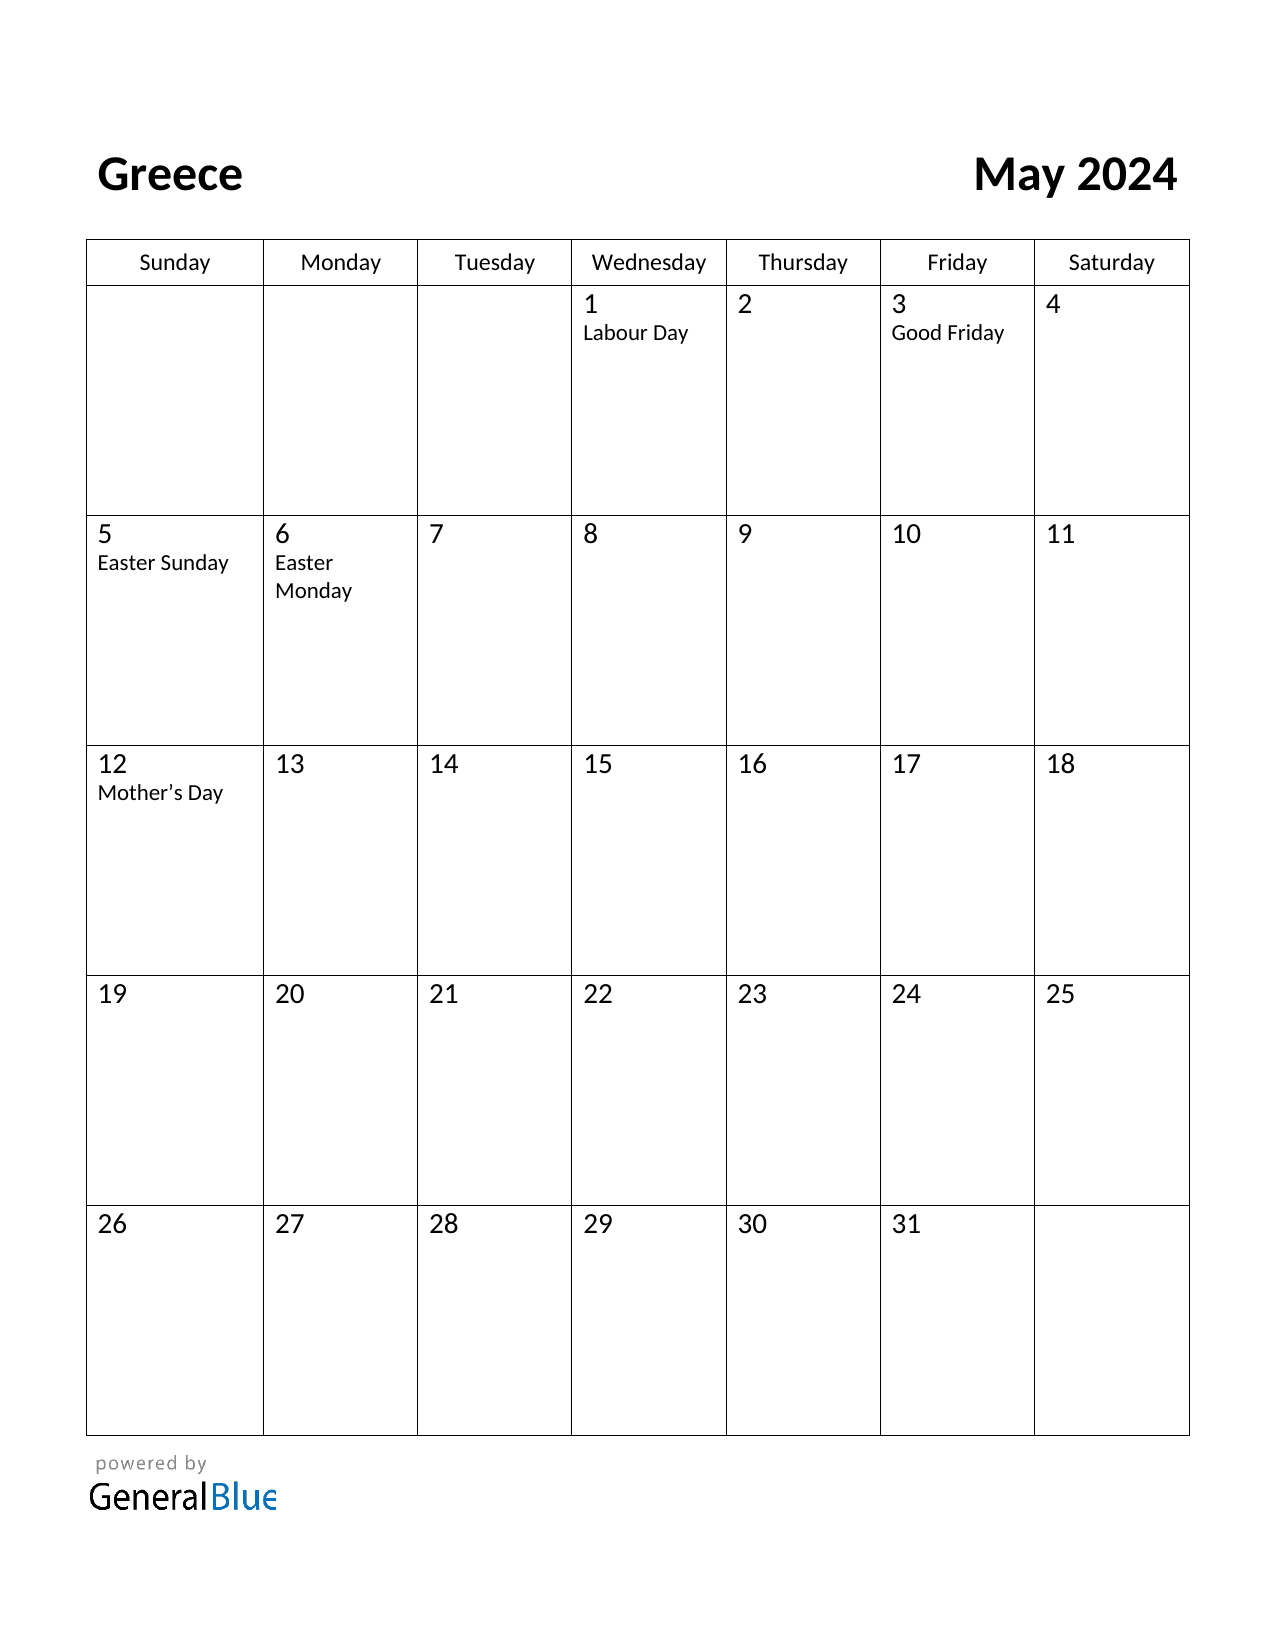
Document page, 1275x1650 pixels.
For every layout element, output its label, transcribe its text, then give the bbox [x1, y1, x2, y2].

table_cell [264, 286, 417, 318]
table_cell 5 [87, 516, 263, 548]
table_cell [727, 778, 880, 974]
table_cell 17 [881, 746, 1034, 778]
table_cell 3 [881, 286, 1034, 318]
table_cell [1035, 1238, 1189, 1434]
table_cell Tuesday [418, 240, 571, 284]
table_cell [572, 1238, 726, 1434]
table_cell 7 [418, 516, 571, 548]
table_cell [727, 1008, 880, 1204]
table_cell Thursday [727, 240, 880, 284]
table_cell Friday [881, 240, 1034, 284]
table_cell [87, 1238, 263, 1434]
table_cell 6 [264, 516, 417, 548]
table_cell 25 [1035, 976, 1189, 1008]
table_cell [418, 548, 571, 744]
table_cell [572, 778, 726, 974]
table_cell [881, 778, 1034, 974]
table_cell 28 [418, 1206, 571, 1238]
table_cell [87, 286, 263, 318]
table_cell [881, 548, 1034, 744]
table_cell [418, 318, 571, 514]
table_cell [264, 1238, 417, 1434]
table_cell Easter Monday [264, 548, 417, 744]
table_cell 13 [264, 746, 417, 778]
table_cell 26 [87, 1206, 263, 1238]
table_cell [87, 318, 263, 514]
table_cell 2 [727, 286, 880, 318]
table_cell 16 [727, 746, 880, 778]
picture [88, 1452, 276, 1515]
table_cell [727, 318, 880, 514]
table_cell 15 [572, 746, 726, 778]
table_cell [87, 1008, 263, 1204]
table_cell 12 [87, 746, 263, 778]
table_cell [264, 318, 417, 514]
table_cell Good Friday [881, 318, 1034, 514]
table_cell 23 [727, 976, 880, 1008]
table_cell [418, 286, 571, 318]
table_cell [418, 778, 571, 974]
table_cell 19 [87, 976, 263, 1008]
table_cell [727, 1238, 880, 1434]
table_cell [418, 1238, 571, 1434]
table_cell 31 [881, 1206, 1034, 1238]
table_cell Monday [264, 240, 417, 284]
table_cell 22 [572, 976, 726, 1008]
table_cell Easter Sunday [87, 548, 263, 744]
table_cell [1035, 1206, 1189, 1238]
table_cell 14 [418, 746, 571, 778]
table_cell [881, 1238, 1034, 1434]
table_header May 2024 [572, 105, 1189, 239]
table_cell [264, 778, 417, 974]
table_cell [1035, 778, 1189, 974]
table_cell [1035, 548, 1189, 744]
table_cell [881, 1008, 1034, 1204]
table_cell 11 [1035, 516, 1189, 548]
table_cell [86, 1436, 1189, 1534]
table_cell 4 [1035, 286, 1189, 318]
table_cell Saturday [1035, 240, 1189, 284]
table_cell 20 [264, 976, 417, 1008]
table_cell 10 [881, 516, 1034, 548]
table_header Greece [86, 105, 572, 239]
table_cell 1 [572, 286, 726, 318]
table_cell Labour Day [572, 318, 726, 514]
table_cell 27 [264, 1206, 417, 1238]
table_cell [572, 548, 726, 744]
table_cell 9 [727, 516, 880, 548]
table_cell [1035, 318, 1189, 514]
table_cell [418, 1008, 571, 1204]
table_cell [264, 1008, 417, 1204]
table_cell Sunday [87, 240, 263, 284]
table_cell 18 [1035, 746, 1189, 778]
table_cell [572, 1008, 726, 1204]
table_cell 24 [881, 976, 1034, 1008]
table_cell Mother’s Day [87, 778, 263, 974]
table_cell [727, 548, 880, 744]
table_cell 21 [418, 976, 571, 1008]
table_cell [1035, 1008, 1189, 1204]
table_cell Wednesday [572, 240, 726, 284]
table_cell 8 [572, 516, 726, 548]
table_cell 29 [572, 1206, 726, 1238]
table_cell 30 [727, 1206, 880, 1238]
